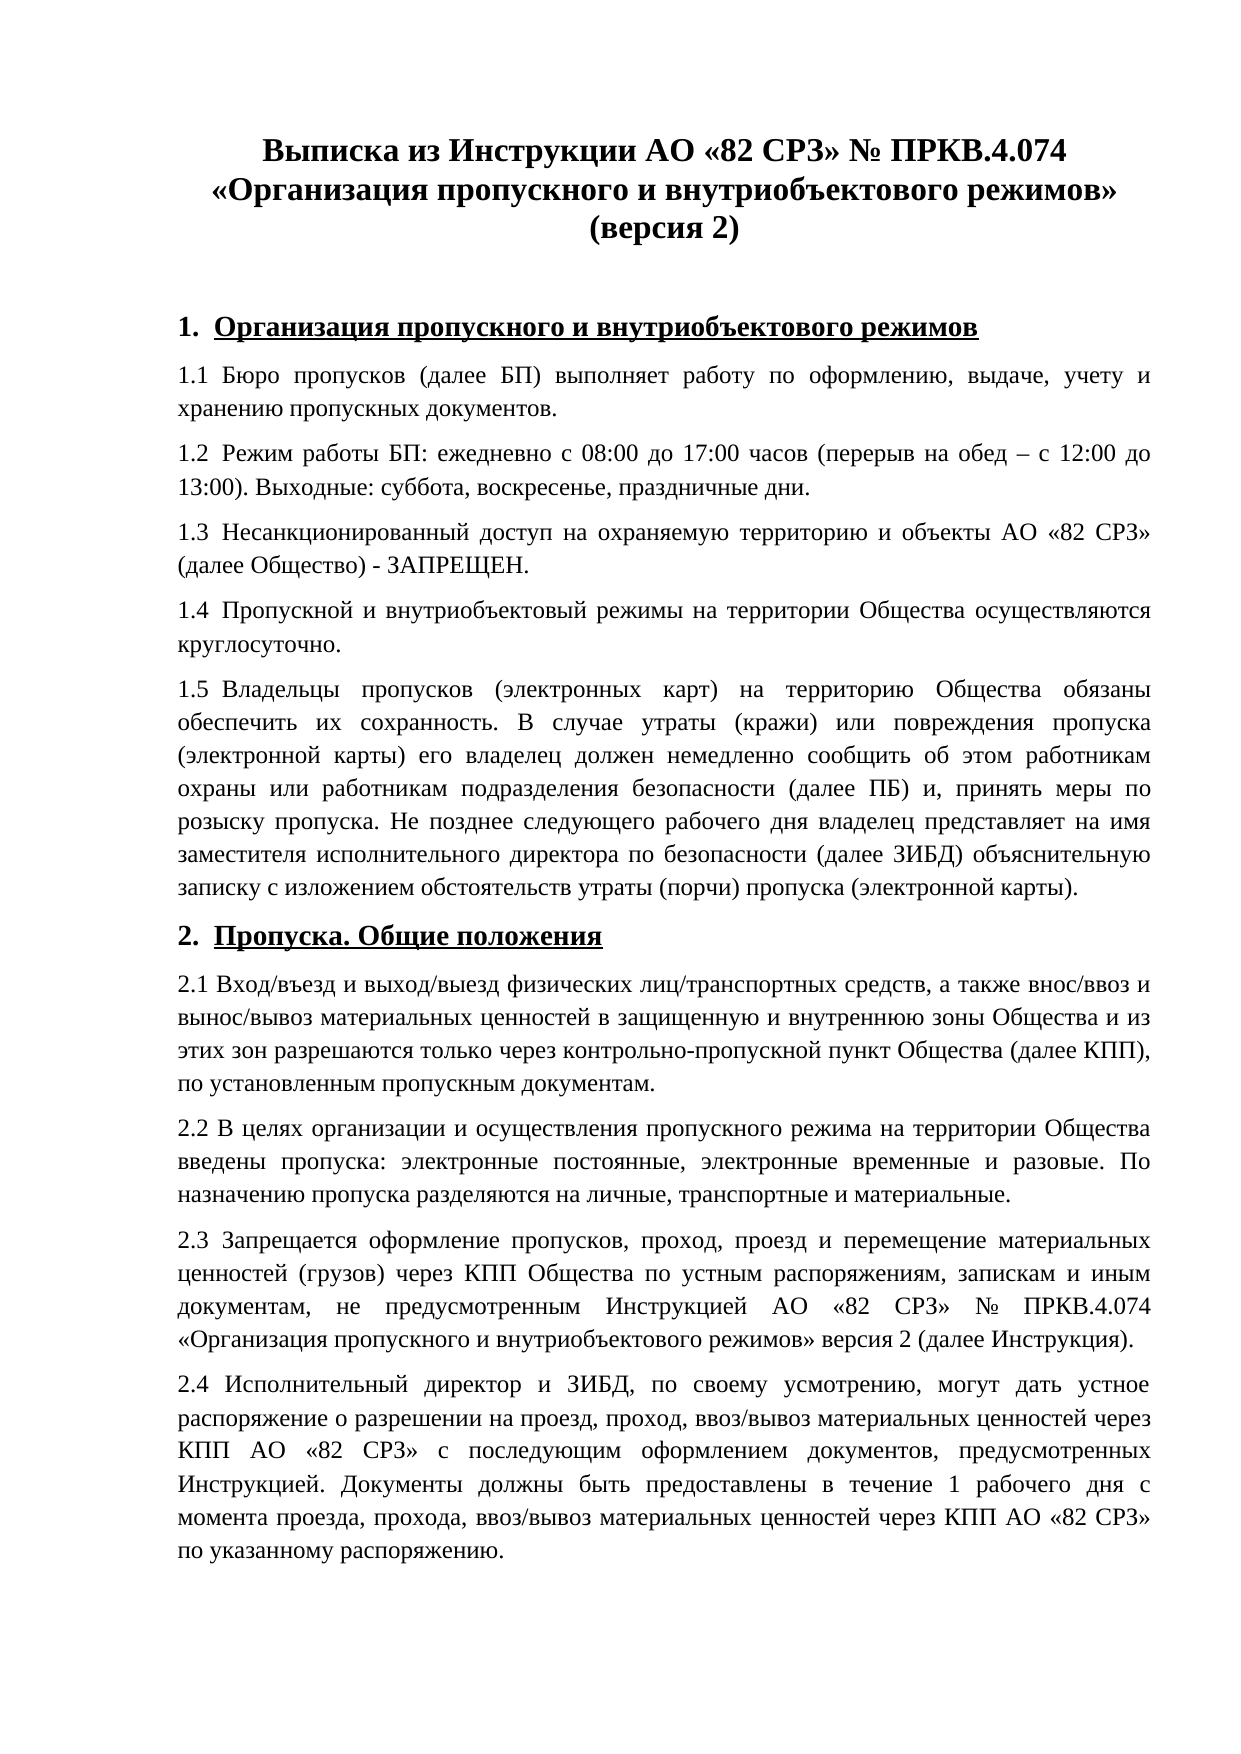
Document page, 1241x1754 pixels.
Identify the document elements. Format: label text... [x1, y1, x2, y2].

text 1.4 Пропускной и внутриобъектовый режимы на территории Общества осуществляются круглосуточно. [177, 596, 1152, 657]
list Запрещается оформление пропусков, проход, проезд и перемещение материальных ценностей (грузов) через КПП Общества по устным распоряжениям, запискам и иным документам, не предусмотренным Инструкцией АО «82 СРЗ» № ПРКВ.4.074 «Организация пропускного и внутриобъектового режимов» версия 2 (далее Инструкция). [177, 1225, 1152, 1353]
text 1.1 Бюро пропусков (далее БП) выполняет работу по оформлению, выдаче, учету и хранению пропускных документов. [177, 360, 1152, 422]
text 1. Организация пропускного и внутриобъектового режимов [177, 309, 1152, 342]
text 1.5 Владельцы пропусков (электронных карт) на территорию Общества обязаны обеспечить их сохранность. В случае утраты (кражи) или повреждения пропуска (электронной карты) его владелец должен немедленно сообщить об этом работникам охраны или работникам подразделения безопасности (далее ПБ) и, принять меры по розыску пропуска. Не позднее следующего рабочего дня владелец представляет на имя заместителя исполнительного директора по безопасности (далее ЗИБД) объяснительную записку с изложением обстоятельств утраты (порчи) пропуска (электронной карты). [177, 674, 1152, 901]
text 2. Пропуска. Общие положения [177, 918, 1152, 951]
text 2.1 Вход/въезд и выход/выезд физических лиц/транспортных средств, а также внос/ввоз и вынос/вывоз материальных ценностей в защищенную и внутреннюю зоны Общества и из этих зон разрешаются только через контрольно-пропускной пункт Общества (далее КПП), по установленным пропускным документам. [177, 969, 1152, 1097]
text 2.4 Исполнительный директор и ЗИБД, по своему усмотрению, могут дать устное распоряжение о разрешении на проезд, проход, ввоз/вывоз материальных ценностей через КПП АО «82 СРЗ» с последующим оформлением документов, предусмотренных Инструкцией. Документы должны быть предоставлены в течение 1 рабочего дня с момента проезда, прохода, ввоз/вывоз материальных ценностей через КПП АО «82 СРЗ» по указанному распоряжению. [177, 1369, 1152, 1563]
text Выписка из Инструкции АО «82 СРЗ» № ПРКВ.4.074 «Организация пропускного и внутриобъектового режимов» (версия 2) [177, 131, 1152, 246]
text 2.2 В целях организации и осуществления пропускного режима на территории Общества введены пропуска: электронные постоянные, электронные временные и разовые. По назначению пропуска разделяются на личные, транспортные и материальные. [177, 1113, 1152, 1208]
text 1.3 Несанкционированный доступ на охраняемую территорию и объекты АО «82 СРЗ» (далее Общество) - ЗАПРЕЩЕН. [177, 517, 1152, 579]
text 1.2 Режим работы БП: ежедневно с 08:00 до 17:00 часов (перерыв на обед – с 12:00 до 13:00). Выходные: суббота, воскресенье, праздничные дни. [177, 438, 1152, 500]
